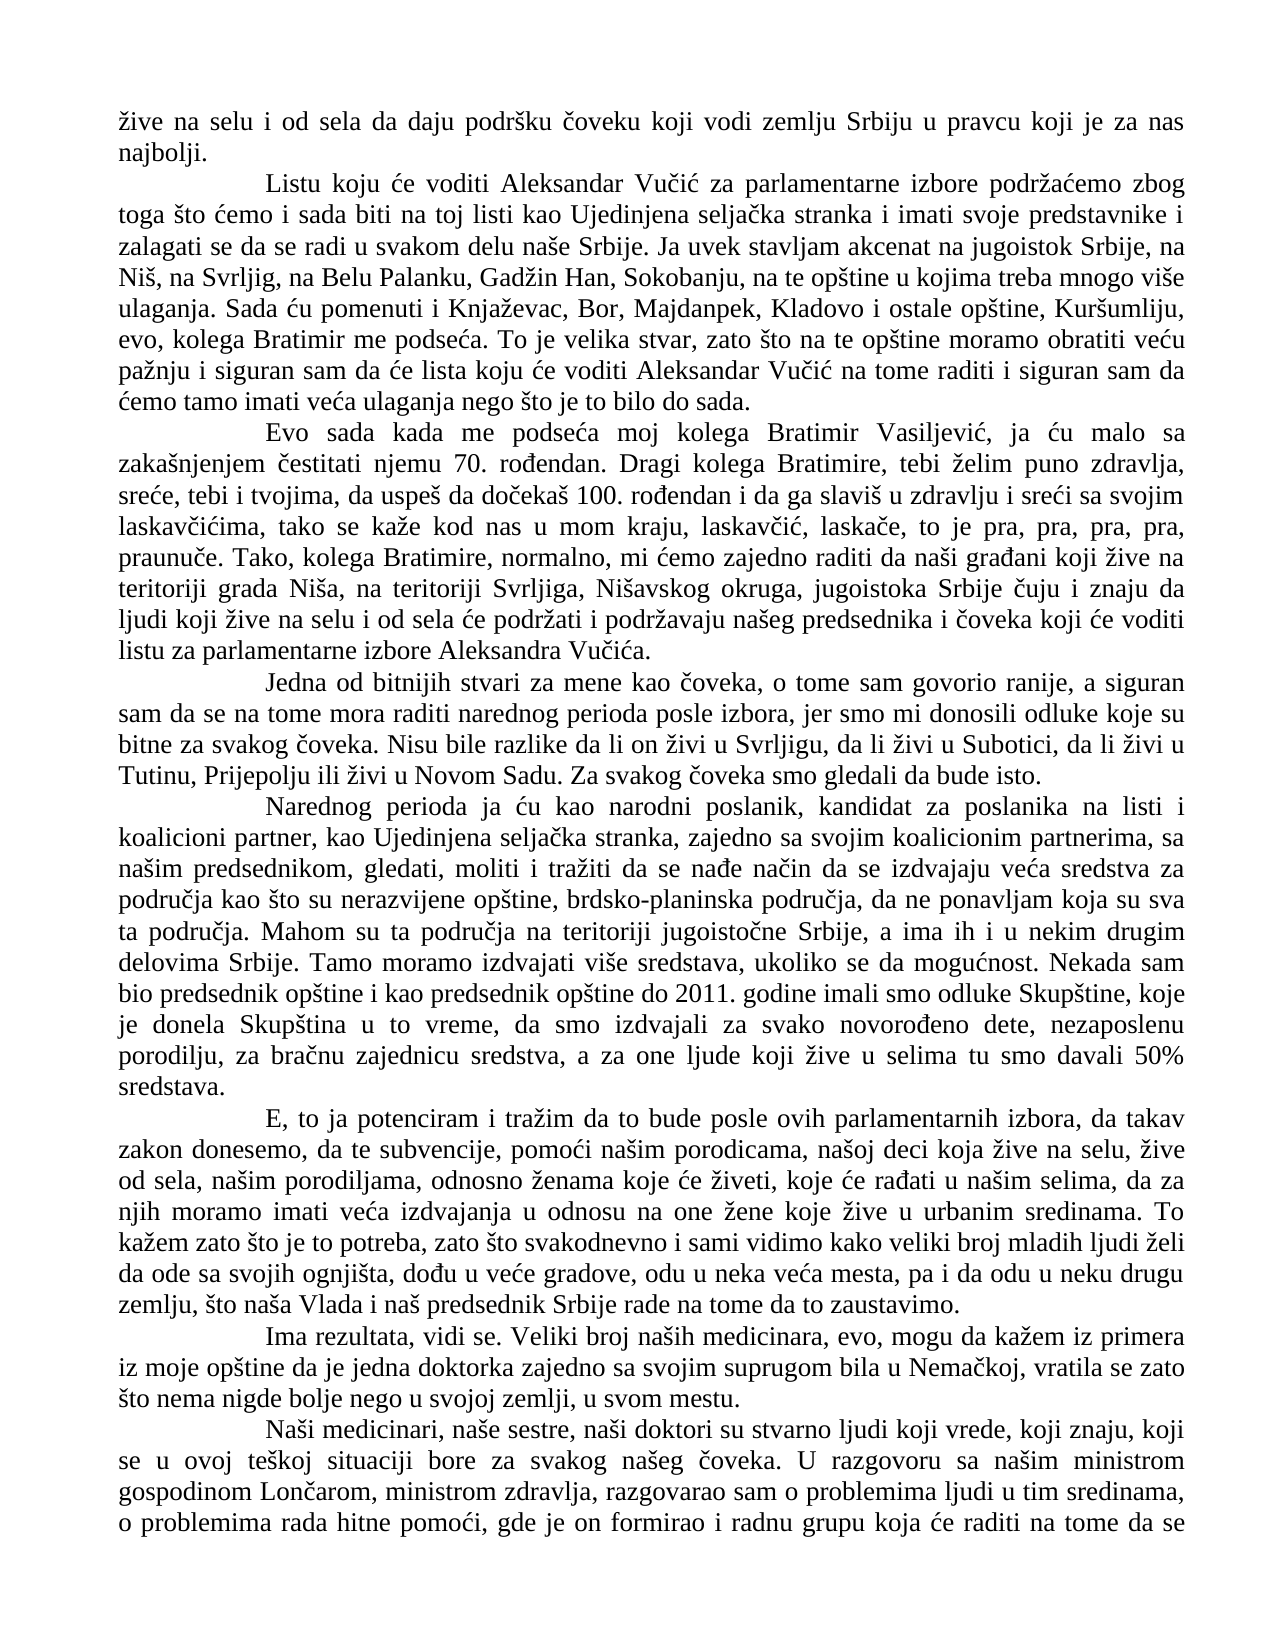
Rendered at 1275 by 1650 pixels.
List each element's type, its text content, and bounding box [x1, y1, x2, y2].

text Narednog perioda ja ću kao narodni poslanik, kandidat za poslanika na listi i koalicioni partner, kao Ujedinjena seljačka stranka, zajedno sa svojim koalicionim partnerima, sa našim predsednikom, gledati, moliti i tražiti da se nađe način da se izdvajaju veća sredstva za područja kao što su nerazvijene opštine, brdsko-planinska područja, da ne ponavljam koja su sva ta područja. Mahom su ta područja na teritoriji jugoistočne Srbije, a ima ih i u nekim drugim delovima Srbije. Tamo moramo izdvajati više sredstava, ukoliko se da mogućnost. Nekada sam bio predsednik opštine i kao predsednik opštine do 2011. godine imali smo odluke Skupštine, koje je donela Skupština u to vreme, da smo izdvajali za svako novorođeno dete, nezaposlenu porodilju, za bračnu zajednicu sredstva, a za one ljude koji žive u selima tu smo davali 50% sredstava. [118, 790, 1186, 1102]
text Jedna od bitnijih stvari za mene kao čoveka, o tome sam govorio ranije, a siguran sam da se na tome mora raditi narednog perioda posle izbora, jer smo mi donosili odluke koje su bitne za svakog čoveka. Nisu bile razlike da li on živi u Svrljigu, da li živi u Subotici, da li živi u Tutinu, Prijepolju ili živi u Novom Sadu. Za svakog čoveka smo gledali da bude isto. [118, 666, 1186, 790]
text Ima rezultata, vidi se. Veliki broj naših medicinara, evo, mogu da kažem iz primera iz moje opštine da je jedna doktorka zajedno sa svojim suprugom bila u Nemačkoj, vratila se zato što nema nigde bolje nego u svojoj zemlji, u svom mestu. [118, 1320, 1186, 1413]
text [118, 105, 1186, 167]
text Listu koju će voditi Aleksandar Vučić za parlamentarne izbore podržaćemo zbog toga što ćemo i sada biti na toj listi kao Ujedinjena seljačka stranka i imati svoje predstavnike i zalagati se da se radi u svakom delu naše Srbije. Ja uvek stavljam akcenat na jugoistok Srbije, na Niš, na Svrljig, na Belu Palanku, Gadžin Han, Sokobanju, na te opštine u kojima treba mnogo više ulaganja. Sada ću pomenuti i Knjaževac, Bor, Majdanpek, Kladovo i ostale opštine, Kuršumliju, evo, kolega Bratimir me podseća. To je velika stvar, zato što na te opštine moramo obratiti veću pažnju i siguran sam da će lista koju će voditi Aleksandar Vučić na tome raditi i siguran sam da ćemo tamo imati veća ulaganja nego što je to bilo do sada. [118, 167, 1186, 416]
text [118, 1413, 1186, 1538]
text Evo sada kada me podseća moj kolega Bratimir Vasiljević, ja ću malo sa zakašnjenjem čestitati njemu 70. rođendan. Dragi kolega Bratimire, tebi želim puno zdravlja, sreće, tebi i tvojima, da uspeš da dočekaš 100. rođendan i da ga slaviš u zdravlju i sreći sa svojim laskavčićima, tako se kaže kod nas u mom kraju, laskavčić, laskače, to je pra, pra, pra, pra, praunuče. Tako, kolega Bratimire, normalno, mi ćemo zajedno raditi da naši građani koji žive na teritoriji grada Niša, na teritoriji Svrljiga, Nišavskog okruga, jugoistoka Srbije čuju i znaju da ljudi koji žive na selu i od sela će podržati i podržavaju našeg predsednika i čoveka koji će voditi listu za parlamentarne izbore Aleksandra Vučića. [118, 416, 1186, 666]
text E, to ja potenciram i tražim da to bude posle ovih parlamentarnih izbora, da takav zakon donesemo, da te subvencije, pomoći našim porodicama, našoj deci koja žive na selu, žive od sela, našim porodiljama, odnosno ženama koje će živeti, koje će rađati u našim selima, da za njih moramo imati veća izdvajanja u odnosu na one žene koje žive u urbanim sredinama. To kažem zato što je to potreba, zato što svakodnevno i sami vidimo kako veliki broj mladih ljudi želi da ode sa svojih ognjišta, dođu u veće gradove, odu u neka veća mesta, pa i da odu u neku drugu zemlju, što naša Vlada i naš predsednik Srbije rade na tome da to zaustavimo. [118, 1102, 1186, 1320]
